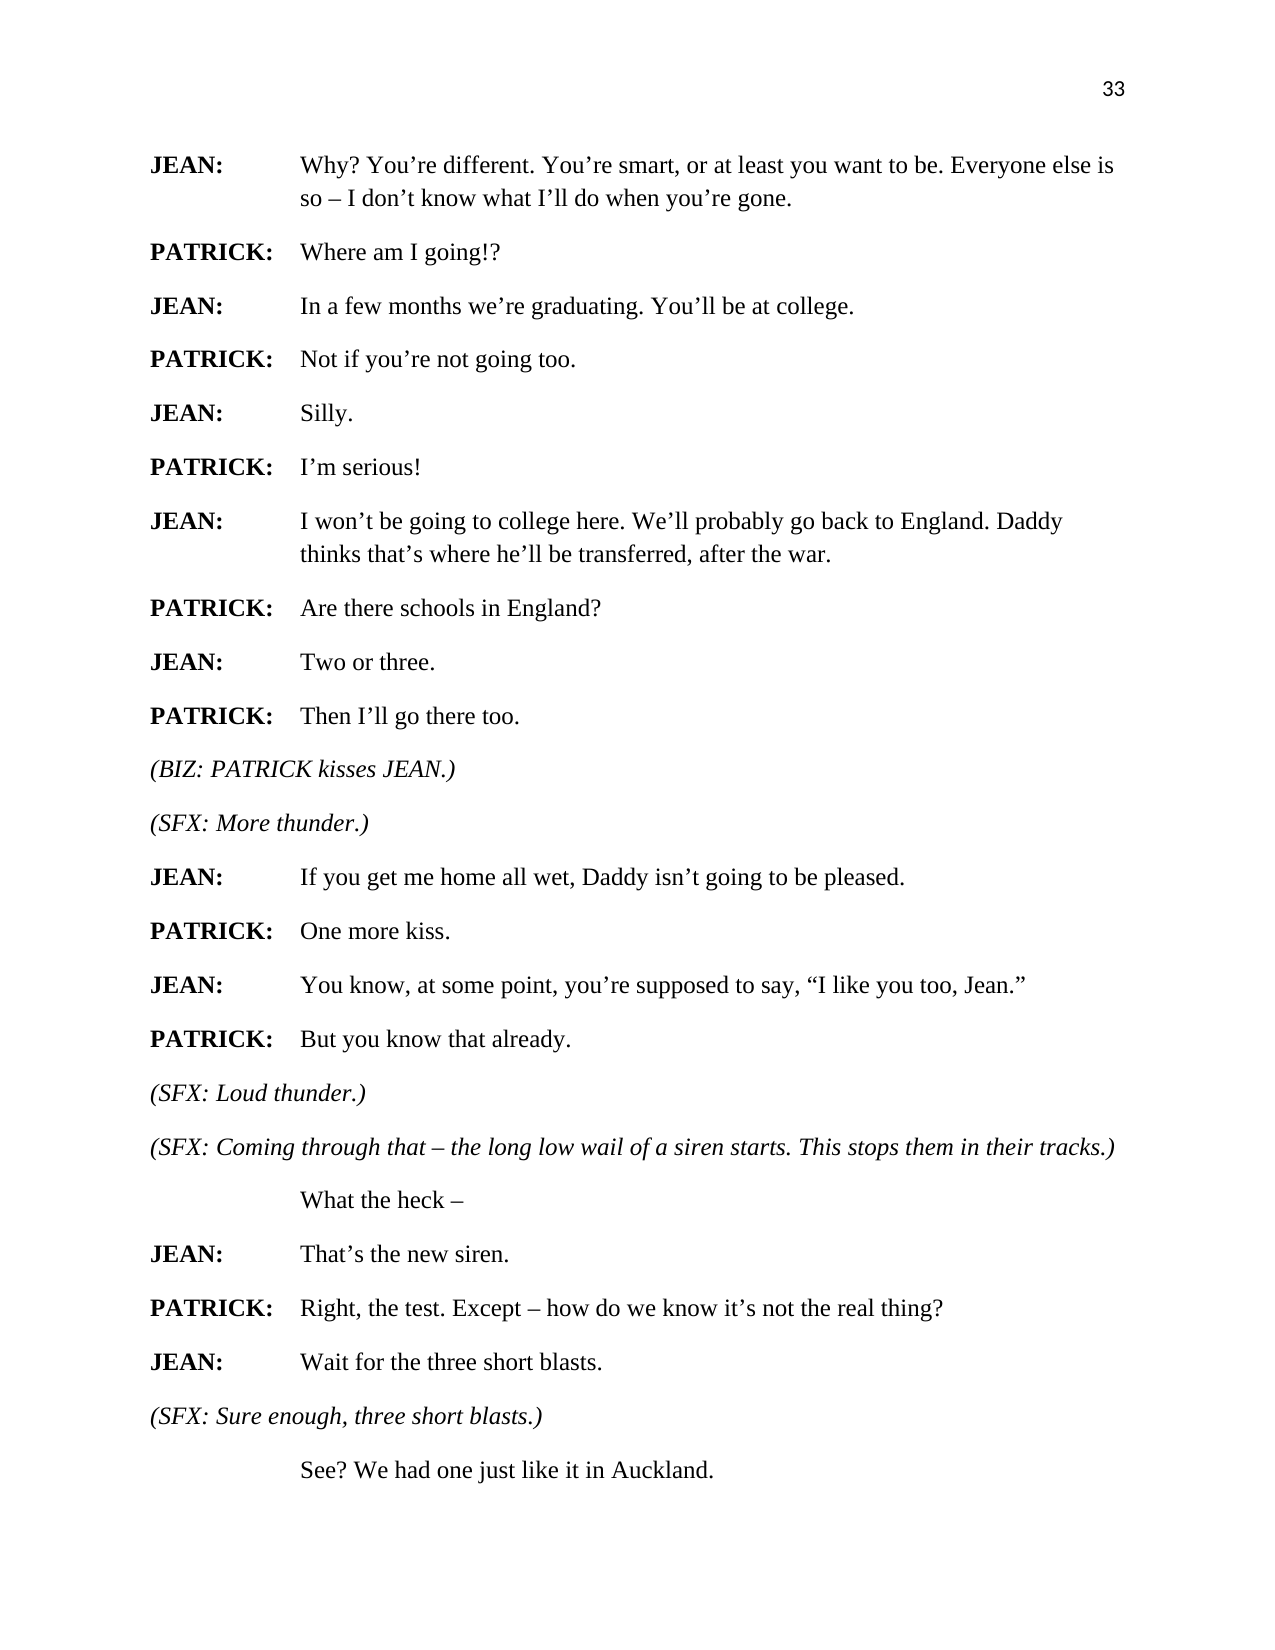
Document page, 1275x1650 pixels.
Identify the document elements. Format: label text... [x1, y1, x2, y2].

text JEAN: Wait for the three short blasts. [150, 1347, 1125, 1376]
text (SFX: Sure enough, three short blasts.) [150, 1401, 1125, 1429]
text PATRICK: Then I’ll go there too. [150, 701, 1125, 729]
text JEAN: Why? You’re different. You’re smart, or at least you want to be. Everyone else is so – I don’t know what I’ll do when you’re gone. [150, 150, 1125, 212]
text JEAN: If you get me home all wet, Daddy isn’t going to be pleased. [150, 862, 1125, 891]
text JEAN: I won’t be going to college here. We’ll probably go back to England. Daddy thinks that’s where he’ll be transferred, after the war. [150, 506, 1125, 568]
text PATRICK: Are there schools in England? [150, 593, 1125, 622]
text PATRICK: Right, the test. Except – how do we know it’s not the real thing? [150, 1293, 1125, 1322]
text (SFX: Coming through that – the long low wail of a siren starts. This stops them in their tracks.) [150, 1132, 1125, 1160]
text JEAN: In a few months we’re graduating. You’ll be at college. [150, 291, 1125, 319]
text JEAN: That’s the new siren. [150, 1239, 1125, 1268]
text JEAN: You know, at some point, you’re supposed to say, “I like you too, Jean.” [150, 970, 1125, 999]
text JEAN: Two or three. [150, 647, 1125, 676]
text What the heck – [150, 1185, 1125, 1214]
text PATRICK: Not if you’re not going too. [150, 344, 1125, 373]
text JEAN: Silly. [150, 398, 1125, 427]
text PATRICK: One more kiss. [150, 916, 1125, 945]
text See? We had one just like it in Auckland. [300, 1455, 1125, 1483]
text PATRICK: I’m serious! [150, 452, 1125, 481]
text (SFX: Loud thunder.) [150, 1078, 1125, 1106]
text (SFX: More thunder.) [150, 808, 1125, 837]
text PATRICK: Where am I going!? [150, 237, 1125, 266]
text (BIZ: PATRICK kisses JEAN.) [150, 754, 1125, 783]
text PATRICK: But you know that already. [150, 1024, 1125, 1053]
